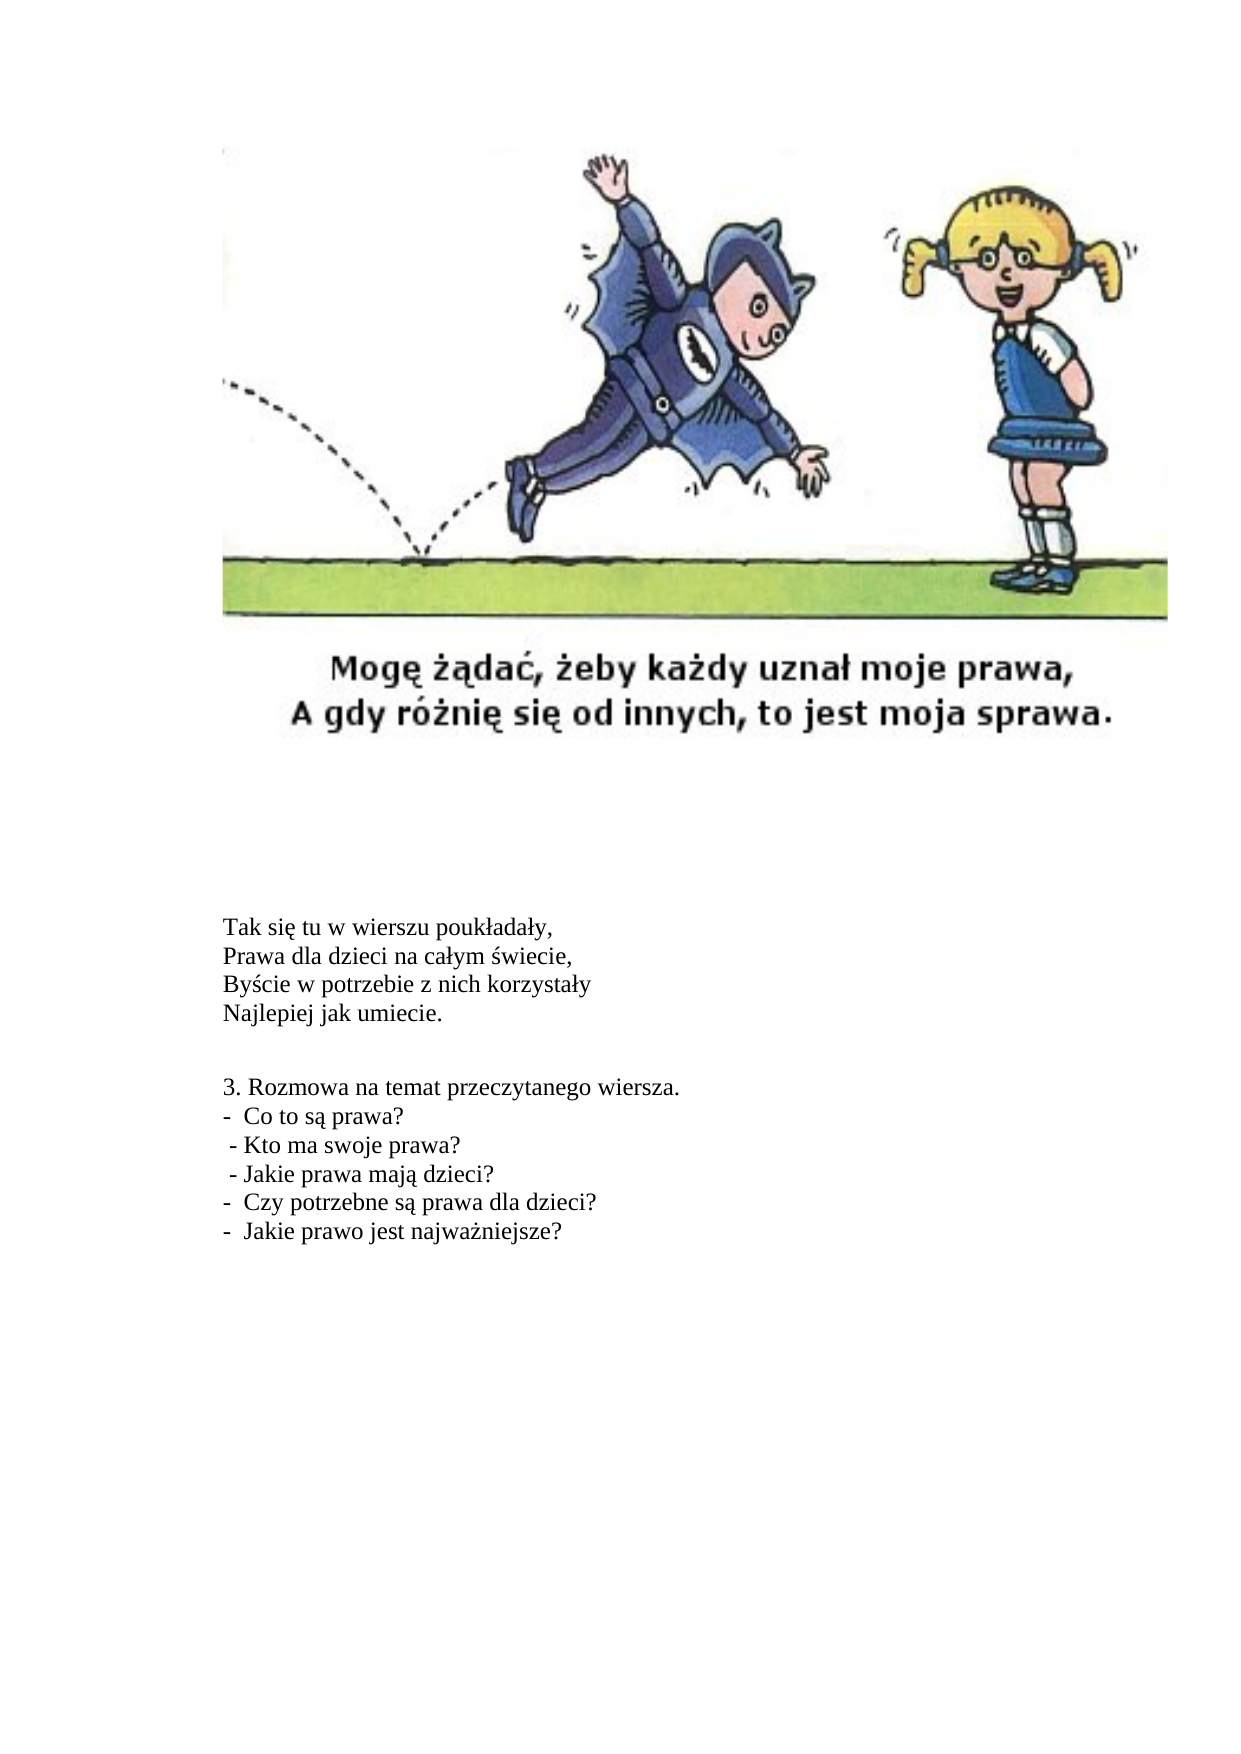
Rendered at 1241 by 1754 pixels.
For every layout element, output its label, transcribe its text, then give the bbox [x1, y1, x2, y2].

text Tak się tu w wierszu poukładały, Prawa dla dzieci na całym świecie, Byście w potrzebie z nich korzystały Najlepiej jak umiecie. [223, 883, 1093, 1027]
picture [222, 147, 1168, 776]
text 3. Rozmowa na temat przeczytanego wiersza. - Co to są prawa? - Kto ma swoje prawa? - Jakie prawa mają dzieci? - Czy potrzebne są prawa dla dzieci? - Jakie prawo jest najważniejsze? [223, 1044, 1093, 1245]
